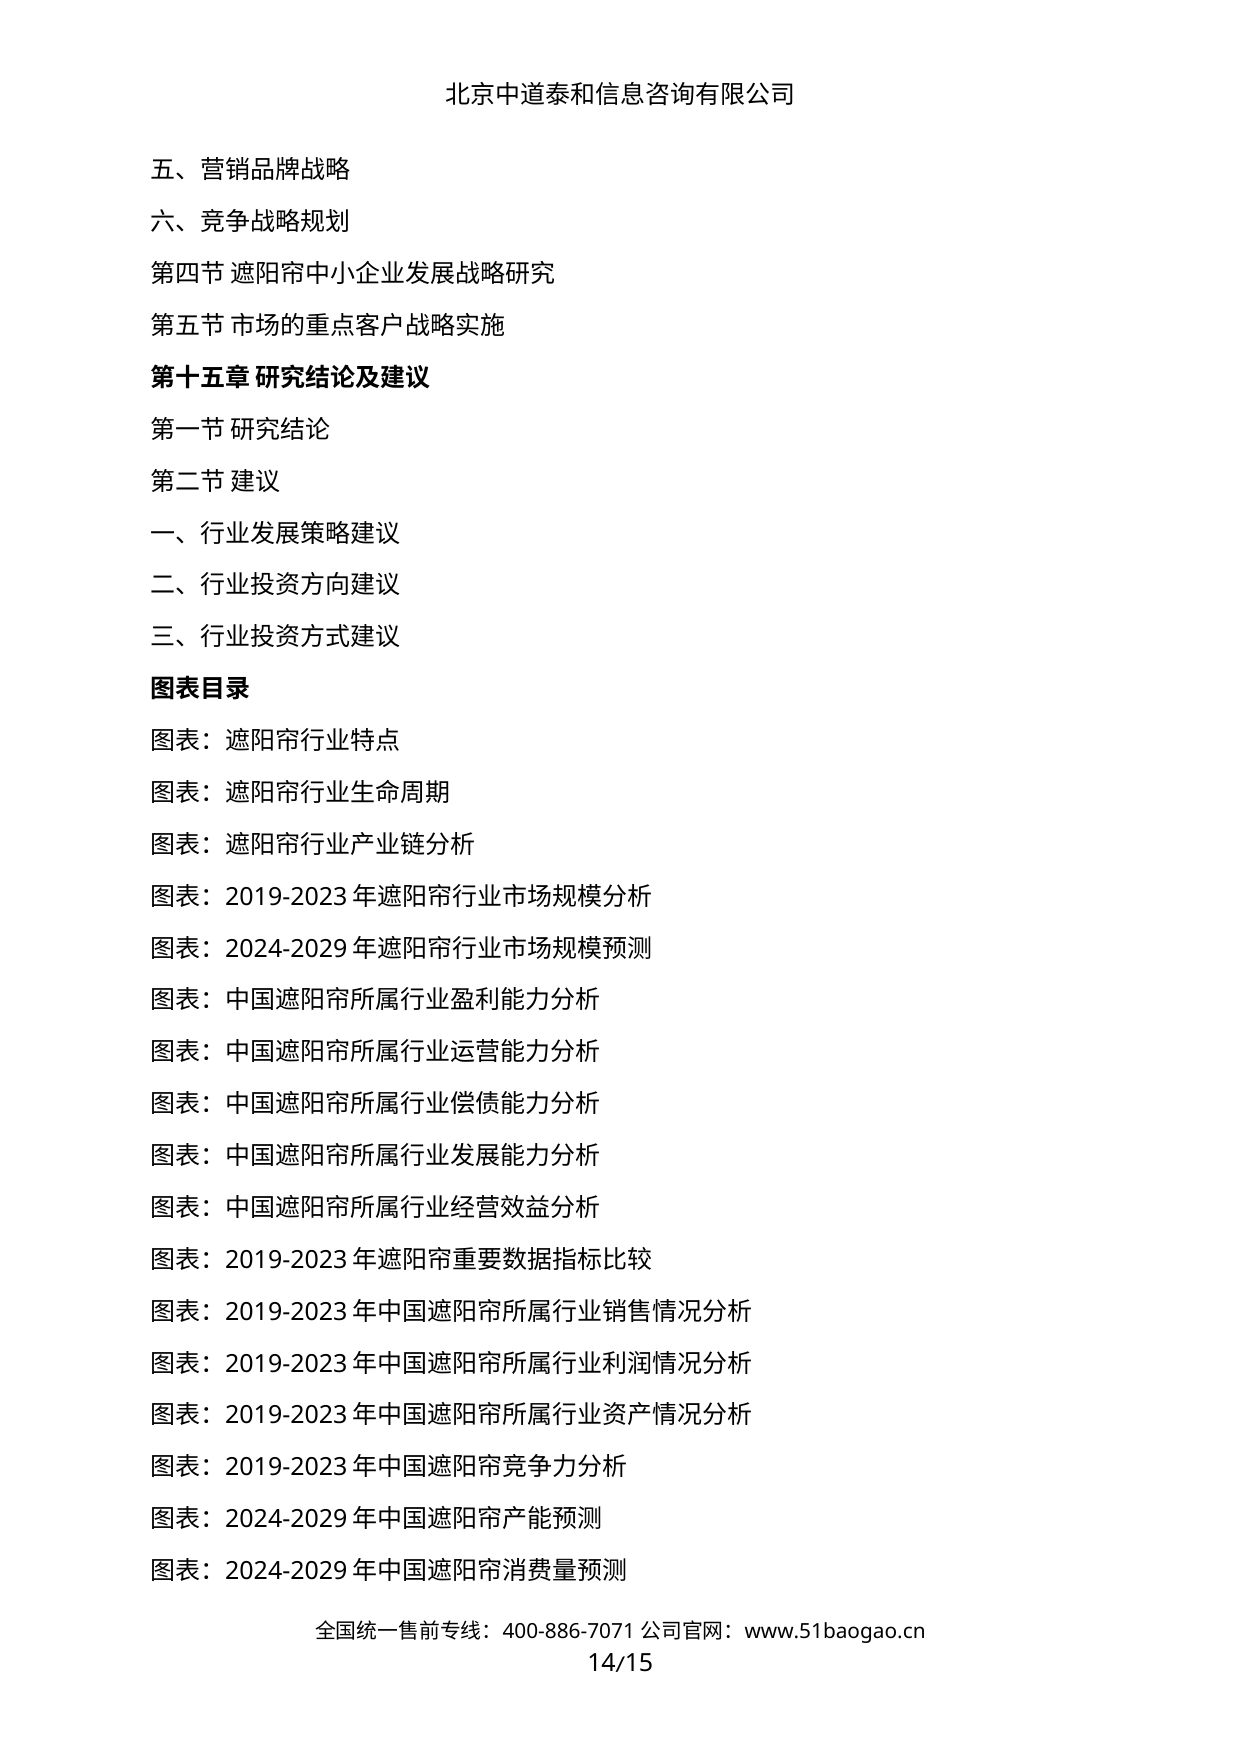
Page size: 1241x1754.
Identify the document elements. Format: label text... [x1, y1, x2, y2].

text 五、营销品牌战略 [150, 150, 1090, 186]
text 图表：2019-2023年中国遮阳帘所属行业销售情况分析 [150, 1291, 1090, 1327]
text 第五节 市场的重点客户战略实施 [150, 306, 1090, 342]
text 图表：中国遮阳帘所属行业偿债能力分析 [150, 1084, 1090, 1120]
text 图表：2024-2029年中国遮阳帘消费量预测 [150, 1551, 1090, 1587]
text 图表：中国遮阳帘所属行业经营效益分析 [150, 1187, 1090, 1224]
text 图表：遮阳帘行业特点 [150, 721, 1090, 757]
text 二、行业投资方向建议 [150, 565, 1090, 601]
text 图表：中国遮阳帘所属行业运营能力分析 [150, 1032, 1090, 1068]
text 图表：2024-2029年遮阳帘行业市场规模预测 [150, 928, 1090, 964]
text 图表：2019-2023年遮阳帘重要数据指标比较 [150, 1239, 1090, 1276]
text 一、行业发展策略建议 [150, 513, 1090, 549]
text 第一节 研究结论 [150, 409, 1090, 446]
text 图表：2019-2023年中国遮阳帘所属行业利润情况分析 [150, 1343, 1090, 1379]
text 图表：2024-2029年中国遮阳帘产能预测 [150, 1499, 1090, 1535]
text 图表：2019-2023年遮阳帘行业市场规模分析 [150, 876, 1090, 912]
text 六、竞争战略规划 [150, 202, 1090, 238]
text 图表目录 [150, 669, 1090, 705]
text 图表：中国遮阳帘所属行业发展能力分析 [150, 1136, 1090, 1172]
text 三、行业投资方式建议 [150, 617, 1090, 653]
text 图表：2019-2023年中国遮阳帘竞争力分析 [150, 1447, 1090, 1483]
text 图表：2019-2023年中国遮阳帘所属行业资产情况分析 [150, 1395, 1090, 1431]
text 第十五章 研究结论及建议 [150, 357, 1090, 394]
text 图表：遮阳帘行业生命周期 [150, 772, 1090, 809]
text 第四节 遮阳帘中小企业发展战略研究 [150, 254, 1090, 290]
text 图表：中国遮阳帘所属行业盈利能力分析 [150, 980, 1090, 1016]
text 第二节 建议 [150, 461, 1090, 497]
text 图表：遮阳帘行业产业链分析 [150, 824, 1090, 861]
